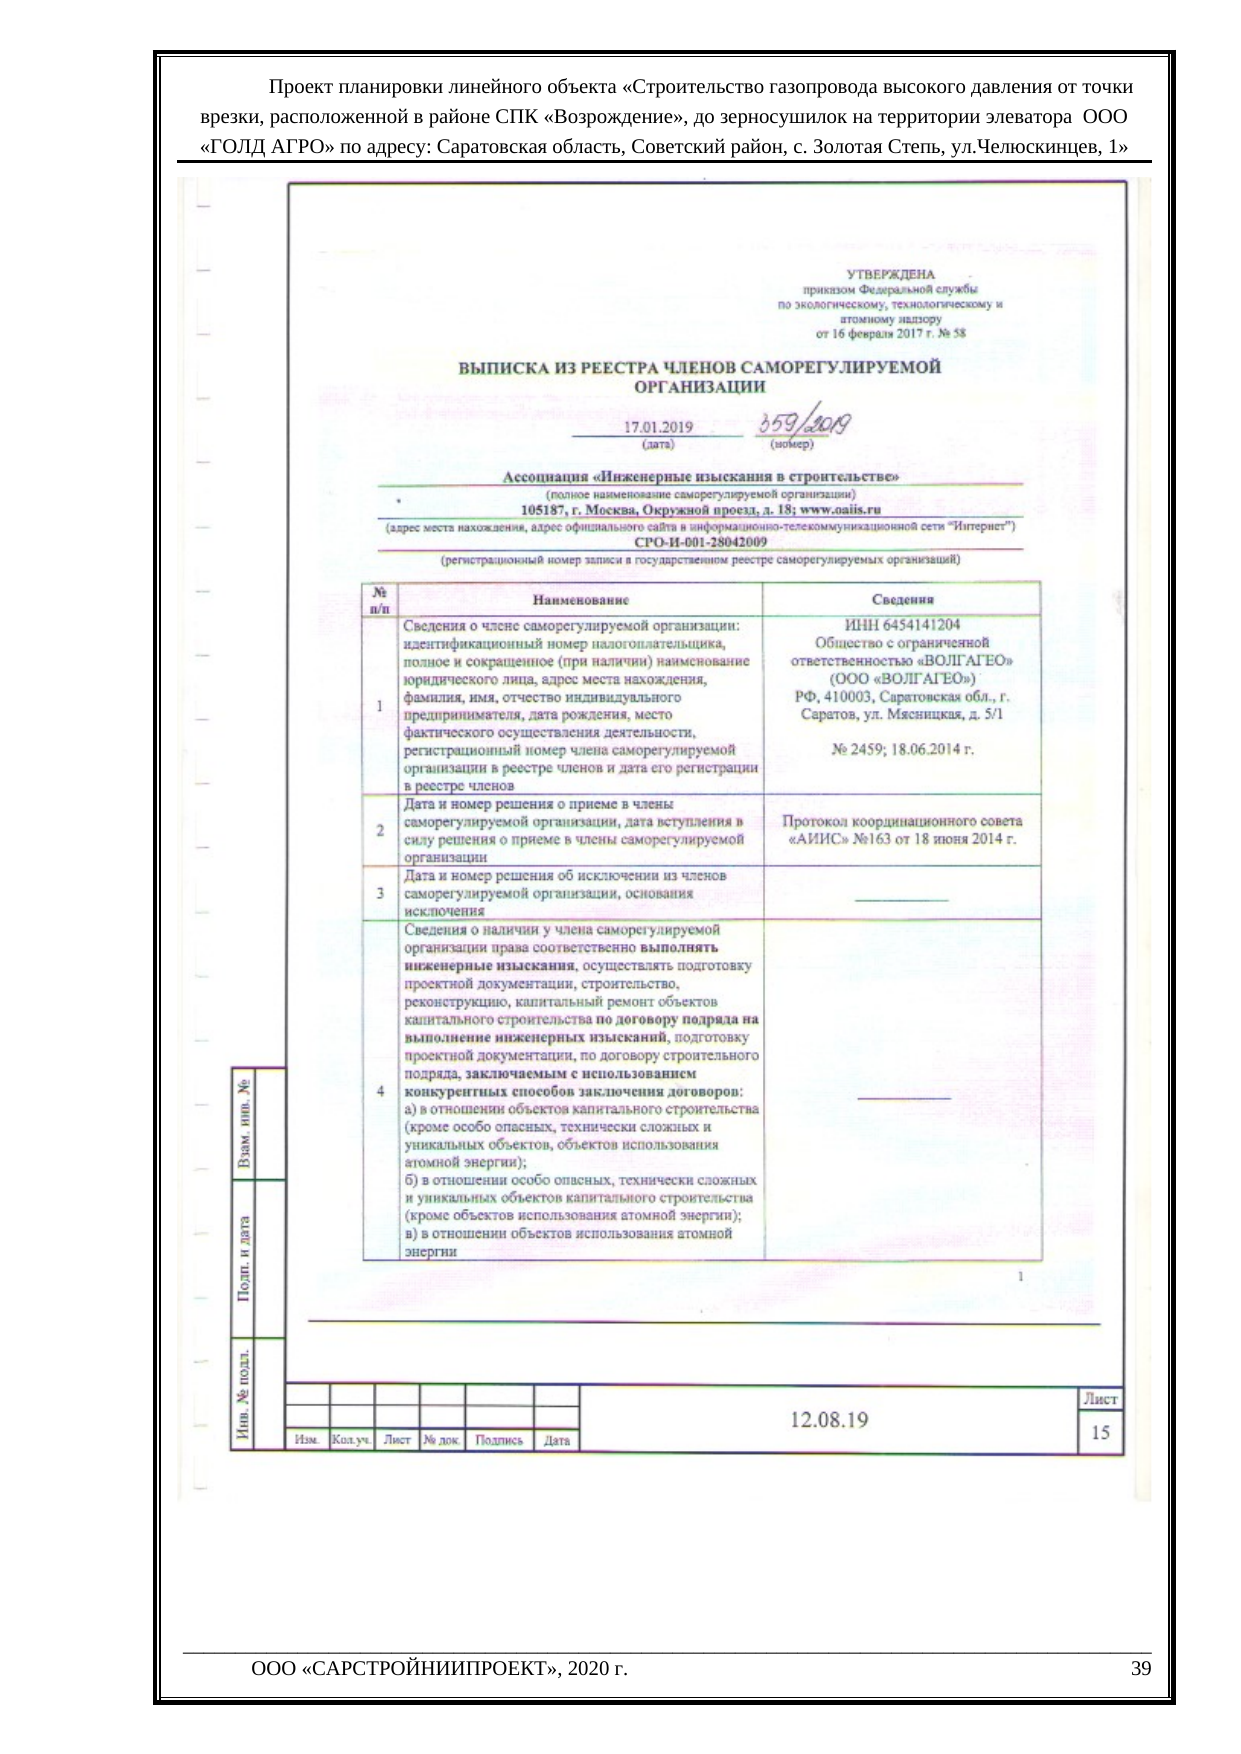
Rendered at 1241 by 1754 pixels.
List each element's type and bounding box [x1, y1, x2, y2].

picture [177, 177, 1152, 1511]
